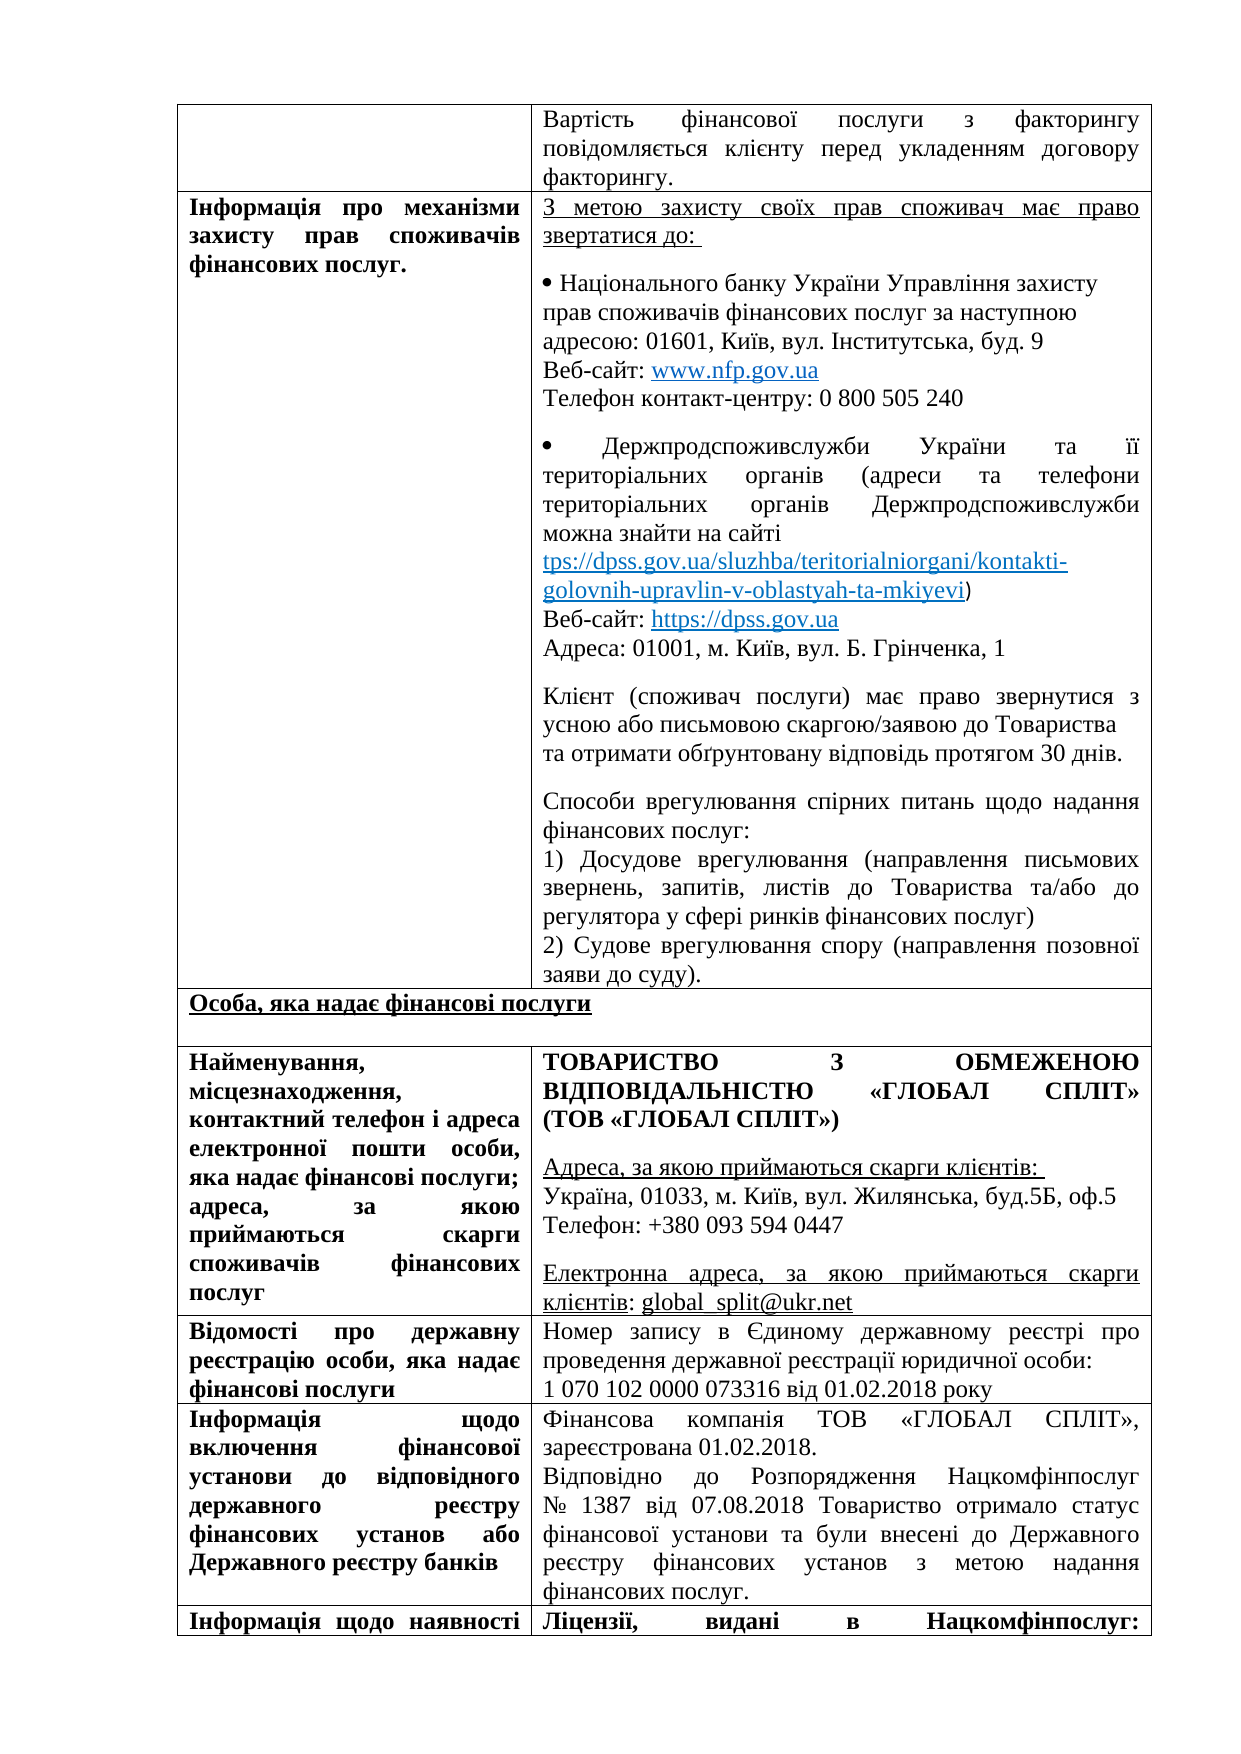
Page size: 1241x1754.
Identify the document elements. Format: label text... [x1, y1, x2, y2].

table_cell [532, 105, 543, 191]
table_cell ТОВАРИСТВО З ОБМЕЖЕНОЮ ВІДПОВІДАЛЬНІСТЮ «ГЛОБАЛ СПЛІТ» (ТОВ «ГЛОБАЛ СПЛІТ») Адреса, за якою приймаються скарги клієнтів: Україна, 01033, м. Київ, вул. Жилянська, буд.5Б, оф.5 Телефон: +380 093 594 0447 Електронна адреса, за якою приймаються скарги клієнтів: global_split@ukr.net [532, 1047, 1151, 1315]
table_cell Відомості про державну реєстрацію особи, яка надає фінансові послуги [178, 1316, 531, 1403]
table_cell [178, 105, 531, 191]
table_cell Номер запису в Єдиному державному реєстрі про проведення державної реєстрації юридичної особи: 1 070 102 0000 073316 від 01.02.2018 року [532, 1316, 1151, 1403]
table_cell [178, 1606, 531, 1635]
table_cell Найменування, місцезнаходження, контактний телефон і адреса електронної пошти особи, яка надає фінансові послуги; адреса, за якою приймаються скарги споживачів фінансових послуг [178, 1047, 531, 1315]
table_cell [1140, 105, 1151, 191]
table_cell Особа, яка надає фінансові послуги [178, 989, 1151, 1046]
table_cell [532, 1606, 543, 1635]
table_cell Фінансова компанія ТОВ «ГЛОБАЛ СПЛІТ», зареєстрована 01.02.2018. Відповідно до Розпорядження Нацкомфінпослуг № 1387 від 07.08.2018 Товариство отримало статус фінансової установи та були внесені до Державного реєстру фінансових установ з метою надання фінансових послуг. [532, 1404, 1151, 1605]
table_cell З метою захисту своїх прав споживач має право звертатися до: Національного банку України Управління захисту прав споживачів фінансових послуг за наступною адресою: 01601, Київ, вул. Інститутська, буд. 9 Веб-сайт: www.nfp.gov.ua Телефон контакт-центру: 0 800 505 240 Держпродспоживслужби України та її територіальних органів (адреси та телефони територіальних органів Держпродспоживслужби можна знайти на сайті tps://dpss.gov.ua/sluzhba/teritorialniorgani/kontakti-golovnih-upravlin-v-oblastyah-ta-mkiyevi) Веб-сайт: https://dpss.gov.ua Адреса: 01001, м. Київ, вул. Б. Грінченка, 1 Клієнт (споживач послуги) має право звернутися з усною або письмовою скаргою/заявою до Товариства та отримати обґрунтовану відповідь протягом 30 днів. Способи врегулювання спірних питань щодо надання фінансових послуг: 1) Досудове врегулювання (направлення письмових звернень, запитів, листів до Товариства та/або до регулятора у сфері ринків фінансових послуг) 2) Судове врегулювання спору (направлення позовної заяви до суду). [532, 192, 1151, 987]
table_cell Інформація про механізми захисту прав споживачів фінансових послуг. [178, 192, 531, 987]
table_cell Інформація щодо включення фінансової установи до відповідного державного реєстру фінансових установ або Державного реєстру банків [178, 1404, 531, 1605]
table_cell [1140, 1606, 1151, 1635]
